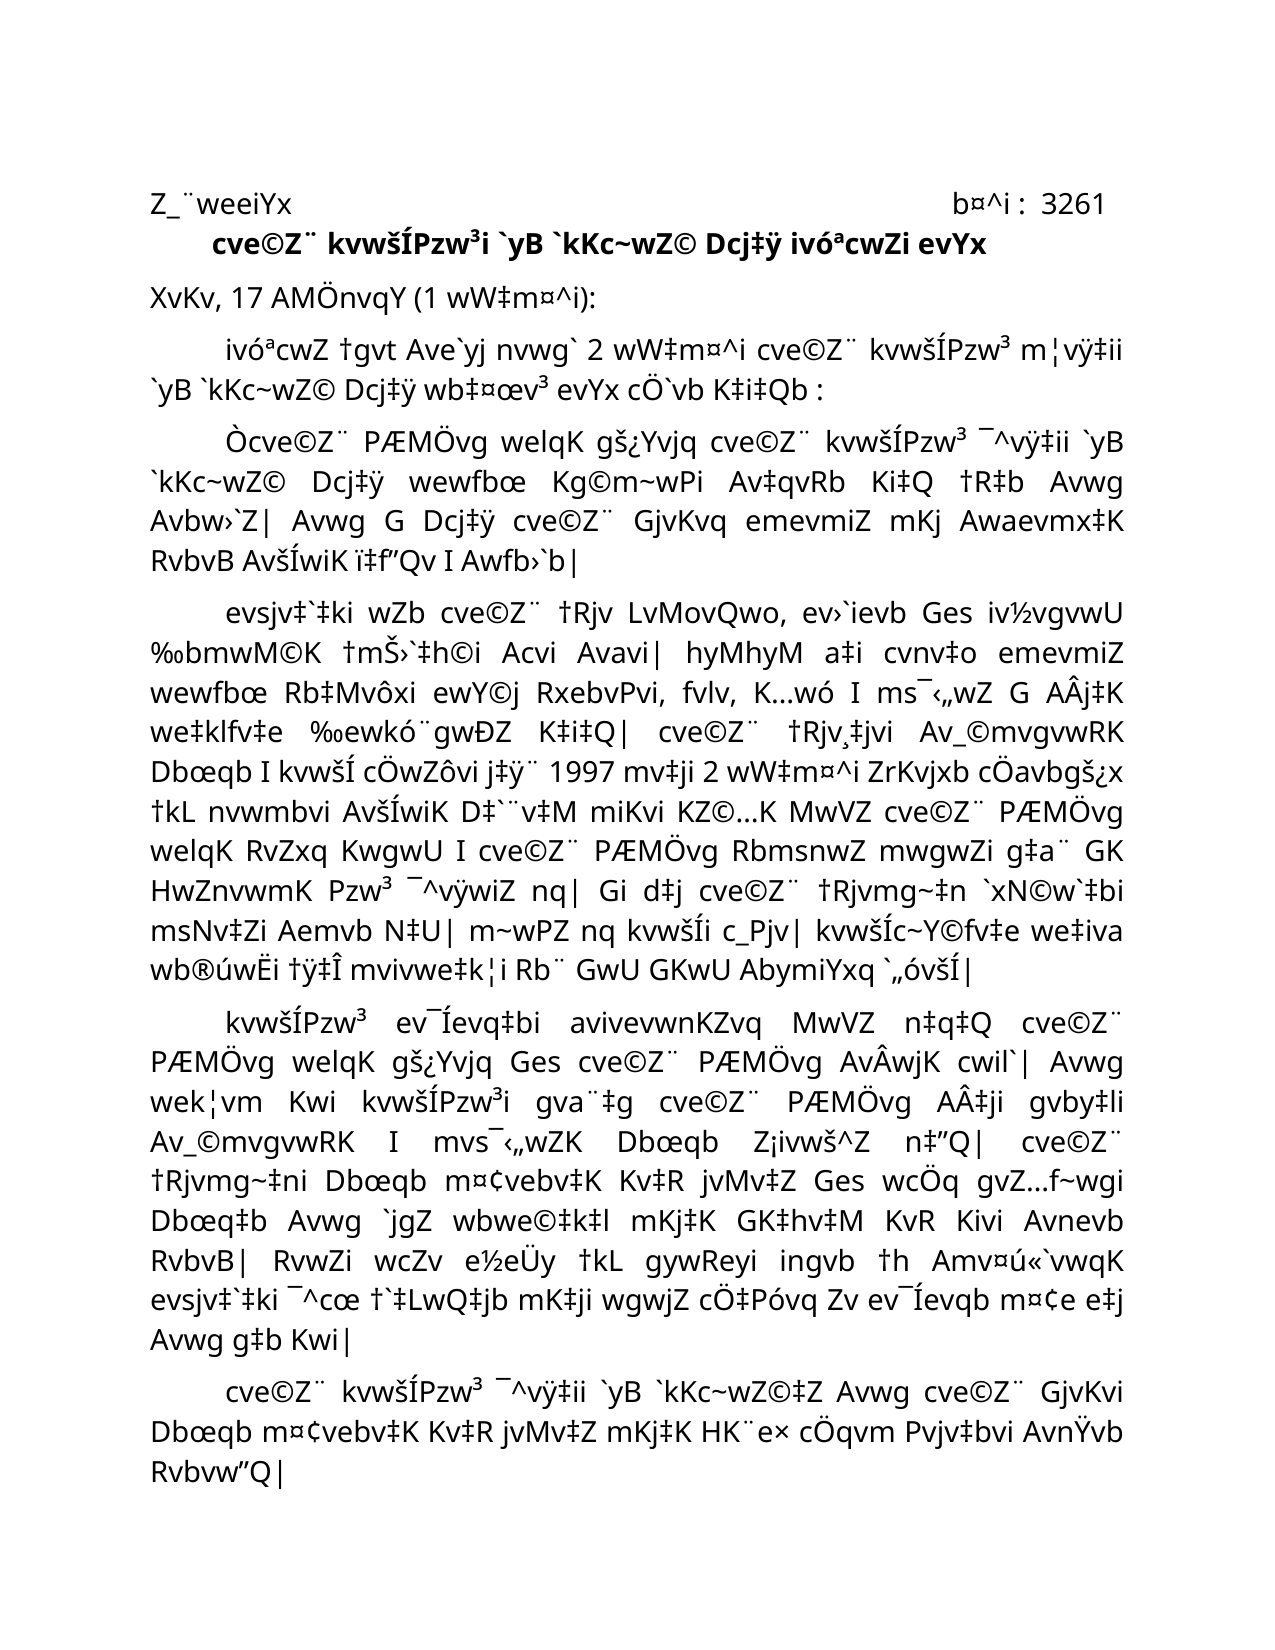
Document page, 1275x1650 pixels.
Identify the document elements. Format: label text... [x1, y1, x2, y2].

text evsjv‡`‡ki wZb cve©Z¨ †Rjv LvMovQwo, ev›`ievb Ges iv½vgvwU ‰bmwM©K †mŠ›`‡h©i Acvi Avavi| hyMhyM a‡i cvnv‡o emevmiZ wewfbœ Rb‡Mvôxi ewY©j RxebvPvi, fvlv, K…wó I ms¯‹„wZ G AÂj‡K we‡klfv‡e ‰ewkó¨gwÐZ K‡i‡Q| cve©Z¨ †Rjv¸‡jvi Av_©mvgvwRK Dbœqb I kvwšÍ cÖwZôvi j‡ÿ¨ 1997 mv‡ji 2 wW‡m¤^i ZrKvjxb cÖavbgš¿x †kL nvwmbvi AvšÍwiK D‡`¨v‡M miKvi KZ©…K MwVZ cve©Z¨ PÆMÖvg welqK RvZxq KwgwU I cve©Z¨ PÆMÖvg RbmsnwZ mwgwZi g‡a¨ GK HwZnvwmK Pzw³ ¯^vÿwiZ nq| Gi d‡j cve©Z¨ †Rjvmg~‡n `xN©w`‡bi msNv‡Zi Aemvb N‡U| m~wPZ nq kvwšÍi c_Pjv| kvwšÍc~Y©fv‡e we‡iva wb®úwËi †ÿ‡Î mvivwe‡k¦i Rb¨ GwU GKwU AbymiYxq `„óvšÍ| [150, 592, 1125, 989]
text Z_¨weeiYx b¤^i : 3261 [150, 183, 1125, 223]
text cve©Z¨ kvwšÍPzw³ ¯^vÿ‡ii `yB `kKc~wZ©‡Z Avwg cve©Z¨ GjvKvi Dbœqb m¤¢vebv‡K Kv‡R jvMv‡Z mKj‡K HK¨e× cÖqvm Pvjv‡bvi AvnŸvb Rvbvw”Q| [150, 1372, 1125, 1491]
text cve©Z¨ kvwšÍPzw³i `yB `kKc~wZ© Dcj‡ÿ ivóªcwZi evYx [150, 223, 1048, 263]
text Òcve©Z¨ PÆMÖvg welqK gš¿Yvjq cve©Z¨ kvwšÍPzw³ ¯^vÿ‡ii `yB `kKc~wZ© Dcj‡ÿ wewfbœ Kg©m~wPi Av‡qvRb Ki‡Q †R‡b Avwg Avbw›`Z| Avwg G Dcj‡ÿ cve©Z¨ GjvKvq emevmiZ mKj Awaevmx‡K RvbvB AvšÍwiK ï‡f”Qv I Awfb›`b| [150, 421, 1125, 580]
text kvwšÍPzw³ ev¯Íevq‡bi avivevwnKZvq MwVZ n‡q‡Q cve©Z¨ PÆMÖvg welqK gš¿Yvjq Ges cve©Z¨ PÆMÖvg AvÂwjK cwil`| Avwg wek¦vm Kwi kvwšÍPzw³i gva¨‡g cve©Z¨ PÆMÖvg AÂ‡ji gvby‡li Av_©mvgvwRK I mvs¯‹„wZK Dbœqb Z¡ivwš^Z n‡”Q| cve©Z¨ †Rjvmg~‡ni Dbœqb m¤¢vebv‡K Kv‡R jvMv‡Z Ges wcÖq gvZ…f~wgi Dbœq‡b Avwg `jgZ wbwe©‡k‡l mKj‡K GK‡hv‡M KvR Kivi Avnevb RvbvB| RvwZi wcZv e½eÜy †kL gywReyi ingvb †h Amv¤ú«`vwqK evsjv‡`‡ki ¯^cœ †`‡LwQ‡jb mK‡ji wgwjZ cÖ‡Póvq Zv ev¯Íevqb m¤¢e e‡j Avwg g‡b Kwi| [150, 1002, 1125, 1359]
text XvKv, 17 AMÖnvqY (1 wW‡m¤^i): [150, 277, 1125, 317]
text ivóªcwZ †gvt Ave`yj nvwg` 2 wW‡m¤^i cve©Z¨ kvwšÍPzw³ m¦vÿ‡ii `yB `kKc~wZ© Dcj‡ÿ wb‡¤œv³ evYx cÖ`vb K‡i‡Qb : [150, 329, 1123, 409]
